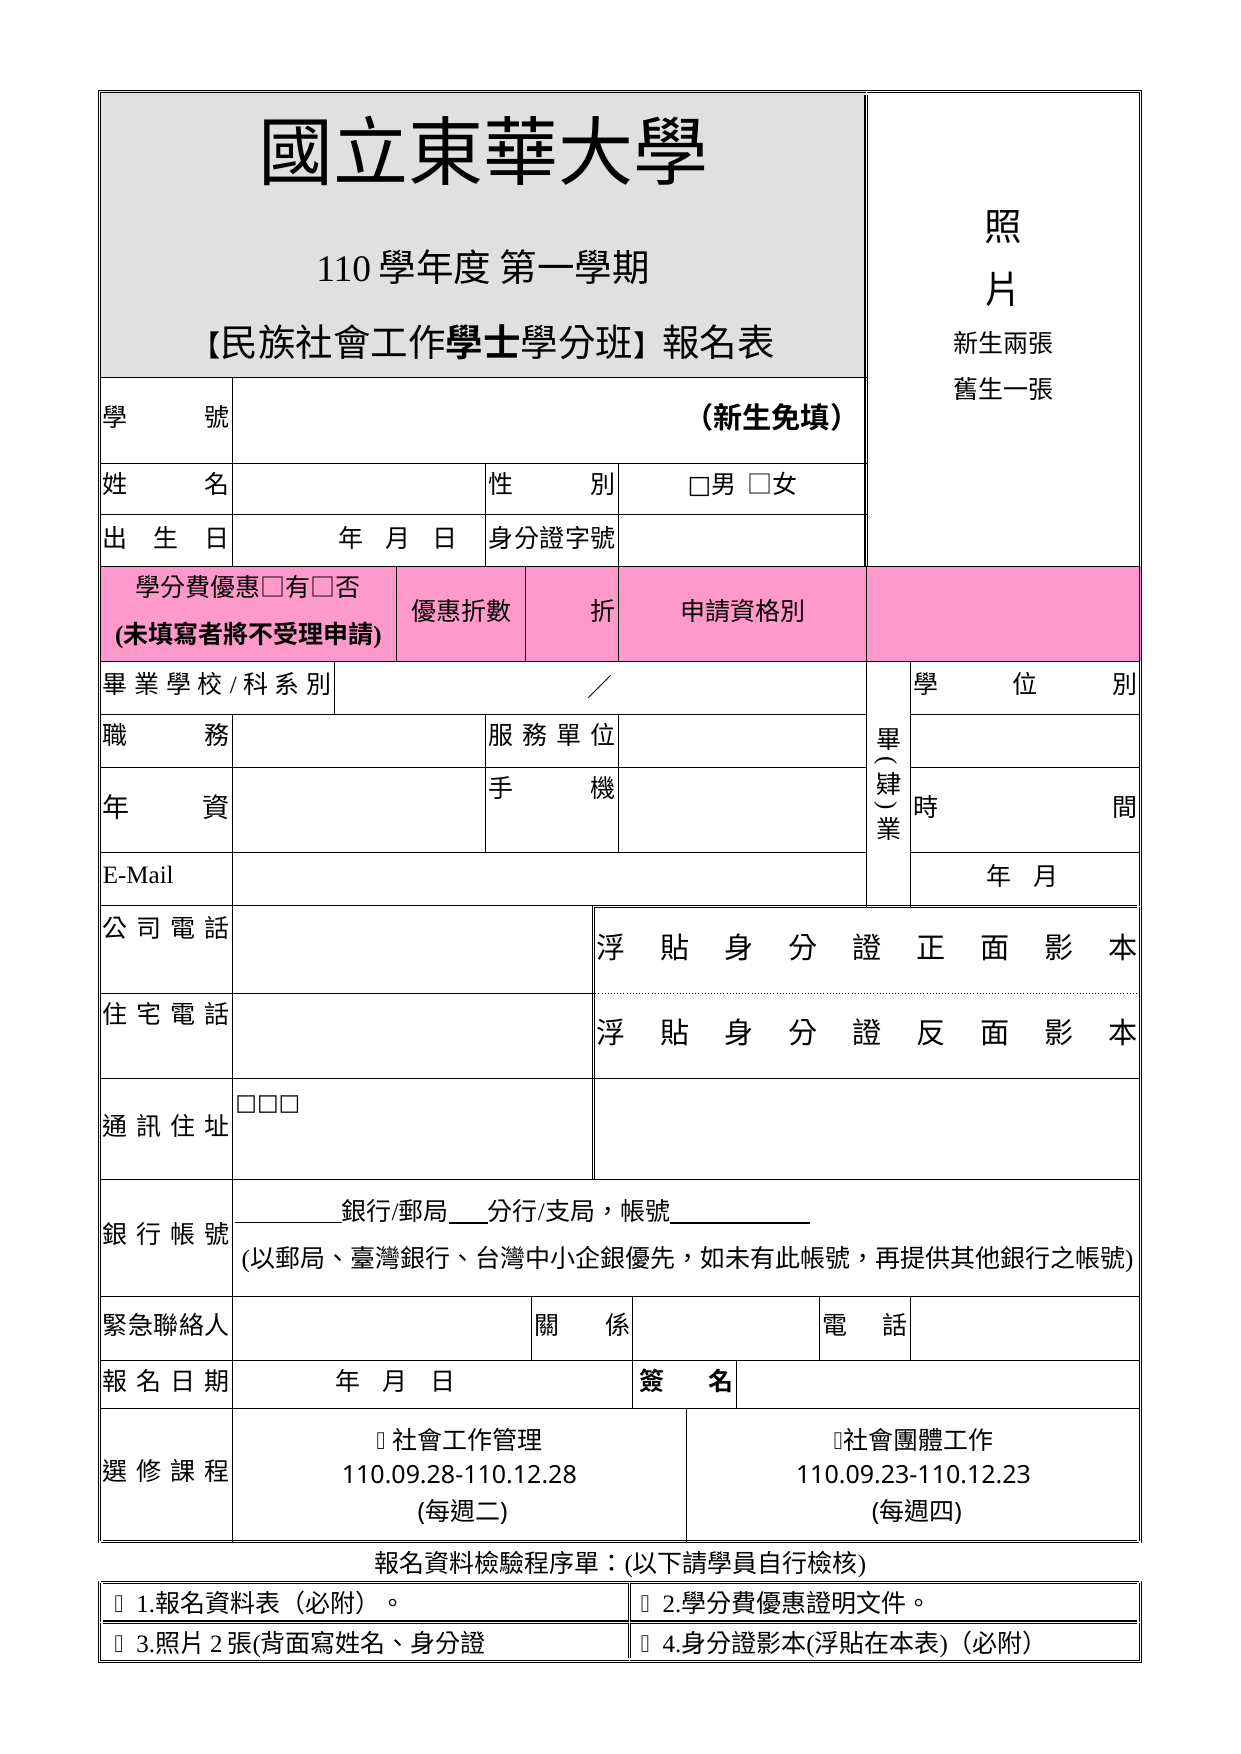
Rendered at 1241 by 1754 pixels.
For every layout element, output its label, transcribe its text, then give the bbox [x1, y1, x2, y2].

table_cell [867, 567, 1139, 661]
table_cell [911, 1297, 1139, 1359]
table_cell [233, 994, 592, 1078]
table_cell 性別 [486, 464, 618, 514]
table_cell [633, 1297, 819, 1359]
table_cell [595, 1079, 1139, 1179]
table_cell 社會團體工作 110.09.23-110.12.23 (每週四) [687, 1409, 1139, 1540]
table_cell [233, 768, 485, 852]
table_cell 折 [526, 567, 618, 661]
table_cell 畢業學校/科系別 [101, 662, 334, 714]
table_cell 通訊住址 [101, 1079, 232, 1179]
table_cell 出 生 日 [101, 515, 232, 566]
table_cell 學 號 [101, 378, 232, 463]
table_cell 銀行帳號 [101, 1180, 232, 1296]
table_cell 時 間 [911, 768, 1139, 852]
table_cell 住宅電話 [101, 994, 232, 1078]
table_cell 年資 [101, 768, 232, 852]
table_cell 姓 名 [101, 464, 232, 514]
table_cell 關係 [532, 1297, 632, 1359]
table_cell [233, 906, 592, 992]
table_cell 學分費優惠□有□否 (未填寫者將不受理申請) [101, 567, 396, 661]
table_cell [911, 715, 1139, 767]
table_cell 優惠折數 [397, 567, 525, 661]
table_cell [737, 1361, 1139, 1407]
table_cell E-Mail [101, 853, 232, 905]
table_cell 申請資格別 [619, 567, 866, 661]
table_cell 110學年度 第一學期 【民族社會工作學士學分班】報名表 [101, 226, 864, 377]
table_cell [619, 715, 866, 767]
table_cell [101, 1620, 630, 1659]
table_cell 2.學分費優惠證明文件。 [631, 1581, 1141, 1620]
table_cell （新生免填） [233, 378, 864, 463]
table_cell 畢 ( 肄 ) 業 [867, 662, 910, 905]
table_cell [619, 768, 866, 852]
table_cell 銀行/郵局 分行/支局，帳號 (以郵局、臺灣銀行、台灣中小企銀優先，如未有此帳號，再提供其他銀行之帳號) [233, 1180, 1139, 1296]
table_cell 身分證字號 [486, 515, 618, 566]
table_cell ／ [335, 662, 866, 714]
table_cell 選修課程 [101, 1409, 232, 1540]
table_cell 年 月 [911, 853, 1139, 905]
table_cell 4.身分證影本(浮貼在本表)（必附） [630, 1620, 1139, 1659]
table_cell 手 機 [486, 768, 618, 852]
table_cell [233, 853, 866, 905]
table_cell 浮貼身分證正面影本 [595, 905, 1141, 992]
table_cell 服務單位 [486, 715, 618, 767]
table_cell 簽名 [633, 1361, 736, 1407]
table_cell 學 位 別 [911, 662, 1139, 714]
table_cell 緊急聯絡人 [101, 1297, 232, 1359]
table_cell 1.報名資料表（必附）。 [100, 1581, 628, 1620]
table_cell 公司電話 [101, 906, 232, 992]
table_cell 報名日期 [101, 1361, 232, 1407]
table_cell 年 月 日 [233, 1361, 632, 1407]
table_cell 浮貼身分證反面影本 [595, 993, 1139, 1078]
table_header 照 片 新生兩張 舊生一張 [866, 93, 1139, 566]
table_cell 職 務 [101, 715, 232, 767]
table_cell □□□ [233, 1079, 592, 1179]
table_cell [619, 515, 864, 566]
table_cell 電話 [820, 1297, 910, 1359]
table_cell [233, 464, 485, 514]
table_header 國立東華大學 [101, 93, 866, 226]
table_cell [233, 715, 485, 767]
table_cell 社會工作管理 110.09.28-110.12.28 (每週二) [233, 1409, 686, 1540]
table_cell 年 月 日 [233, 515, 485, 566]
table_cell 報名資料檢驗程序單：(以下請學員自行檢核) [100, 1540, 1141, 1581]
table_cell [233, 1297, 531, 1359]
table_cell □男 □女 [619, 464, 864, 514]
